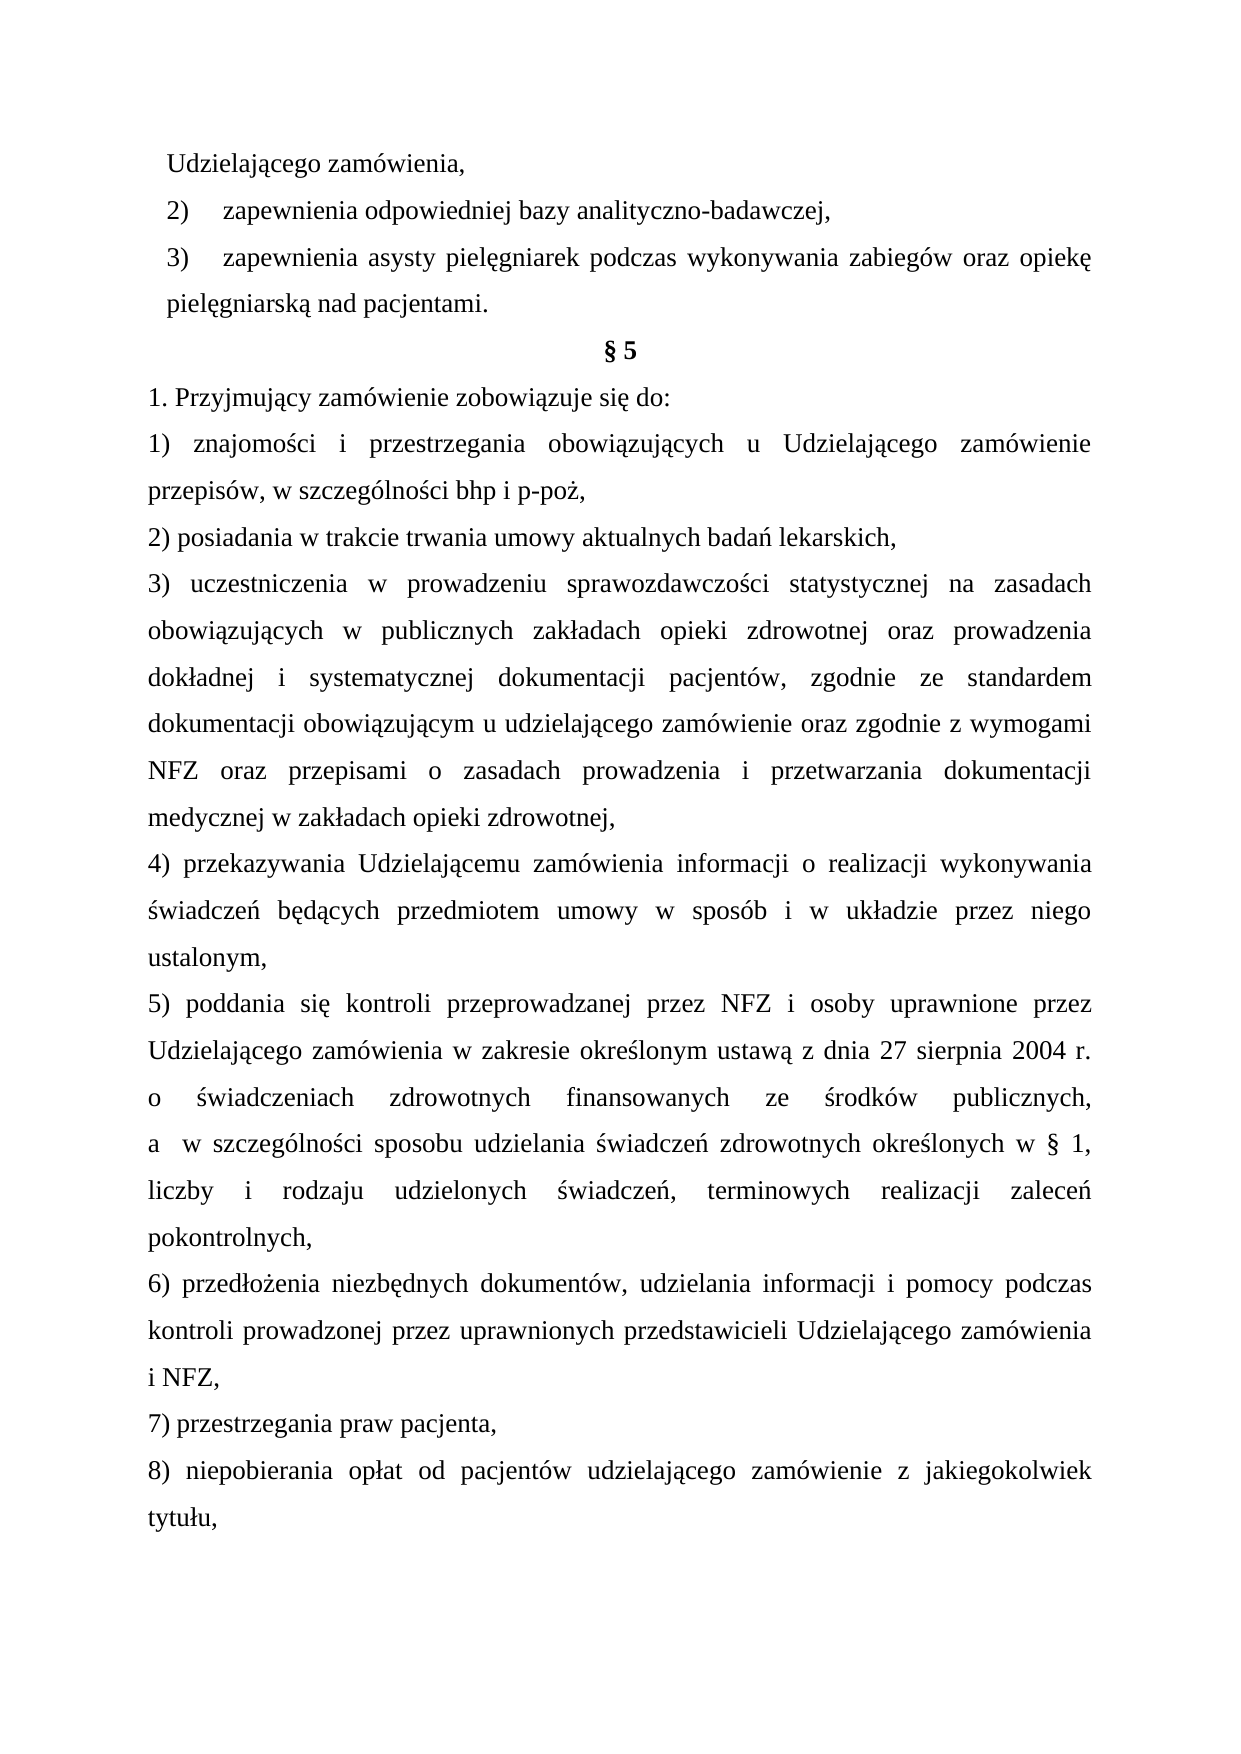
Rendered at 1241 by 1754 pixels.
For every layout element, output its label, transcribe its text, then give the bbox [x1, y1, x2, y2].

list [166, 148, 1093, 179]
text 2) posiadania w trakcie trwania umowy aktualnych badań lekarskich, [148, 521, 1093, 552]
text § 5 [148, 334, 1093, 365]
text 7) przestrzegania praw pacjenta, [148, 1408, 1093, 1439]
text 6) przedłożenia niezbędnych dokumentów, udzielania informacji i pomocy podczas kontroli prowadzonej przez uprawnionych przedstawicieli Udzielającego zamówienia i NFZ, [148, 1268, 1093, 1392]
list zapewnienia asysty pielęgniarek podczas wykonywania zabiegów oraz opiekę pielęgniarską nad pacjentami. [166, 241, 1093, 319]
text 4) przekazywania Udzielającemu zamówienia informacji o realizacji wykonywania świadczeń będących przedmiotem umowy w sposób i w układzie przez niego ustalonym, [148, 848, 1093, 972]
text 1) znajomości i przestrzegania obowiązujących u Udzielającego zamówienie przepisów, w szczególności bhp i p-poż, [148, 428, 1093, 505]
list zapewnienia odpowiedniej bazy analityczno-badawczej, [166, 194, 1093, 225]
text 1. Przyjmujący zamówienie zobowiązuje się do: [148, 381, 1093, 412]
text 8) niepobierania opłat od pacjentów udzielającego zamówienie z jakiegokolwiek tytułu, [148, 1454, 1093, 1532]
text 3) uczestniczenia w prowadzeniu sprawozdawczości statystycznej na zasadach obowiązujących w publicznych zakładach opieki zdrowotnej oraz prowadzenia dokładnej i systematycznej dokumentacji pacjentów, zgodnie ze standardem dokumentacji obowiązującym u udzielającego zamówienie oraz zgodnie z wymogami NFZ oraz przepisami o zasadach prowadzenia i przetwarzania dokumentacji medycznej w zakładach opieki zdrowotnej, [148, 568, 1093, 832]
text 5) poddania się kontroli przeprowadzanej przez NFZ i osoby uprawnione przez Udzielającego zamówienia w zakresie określonym ustawą z dnia 27 sierpnia 2004 r. o świadczeniach zdrowotnych finansowanych ze środków publicznych, a w szczególności sposobu udzielania świadczeń zdrowotnych określonych w § 1, liczby i rodzaju udzielonych świadczeń, terminowych realizacji zaleceń pokontrolnych, [148, 988, 1093, 1252]
